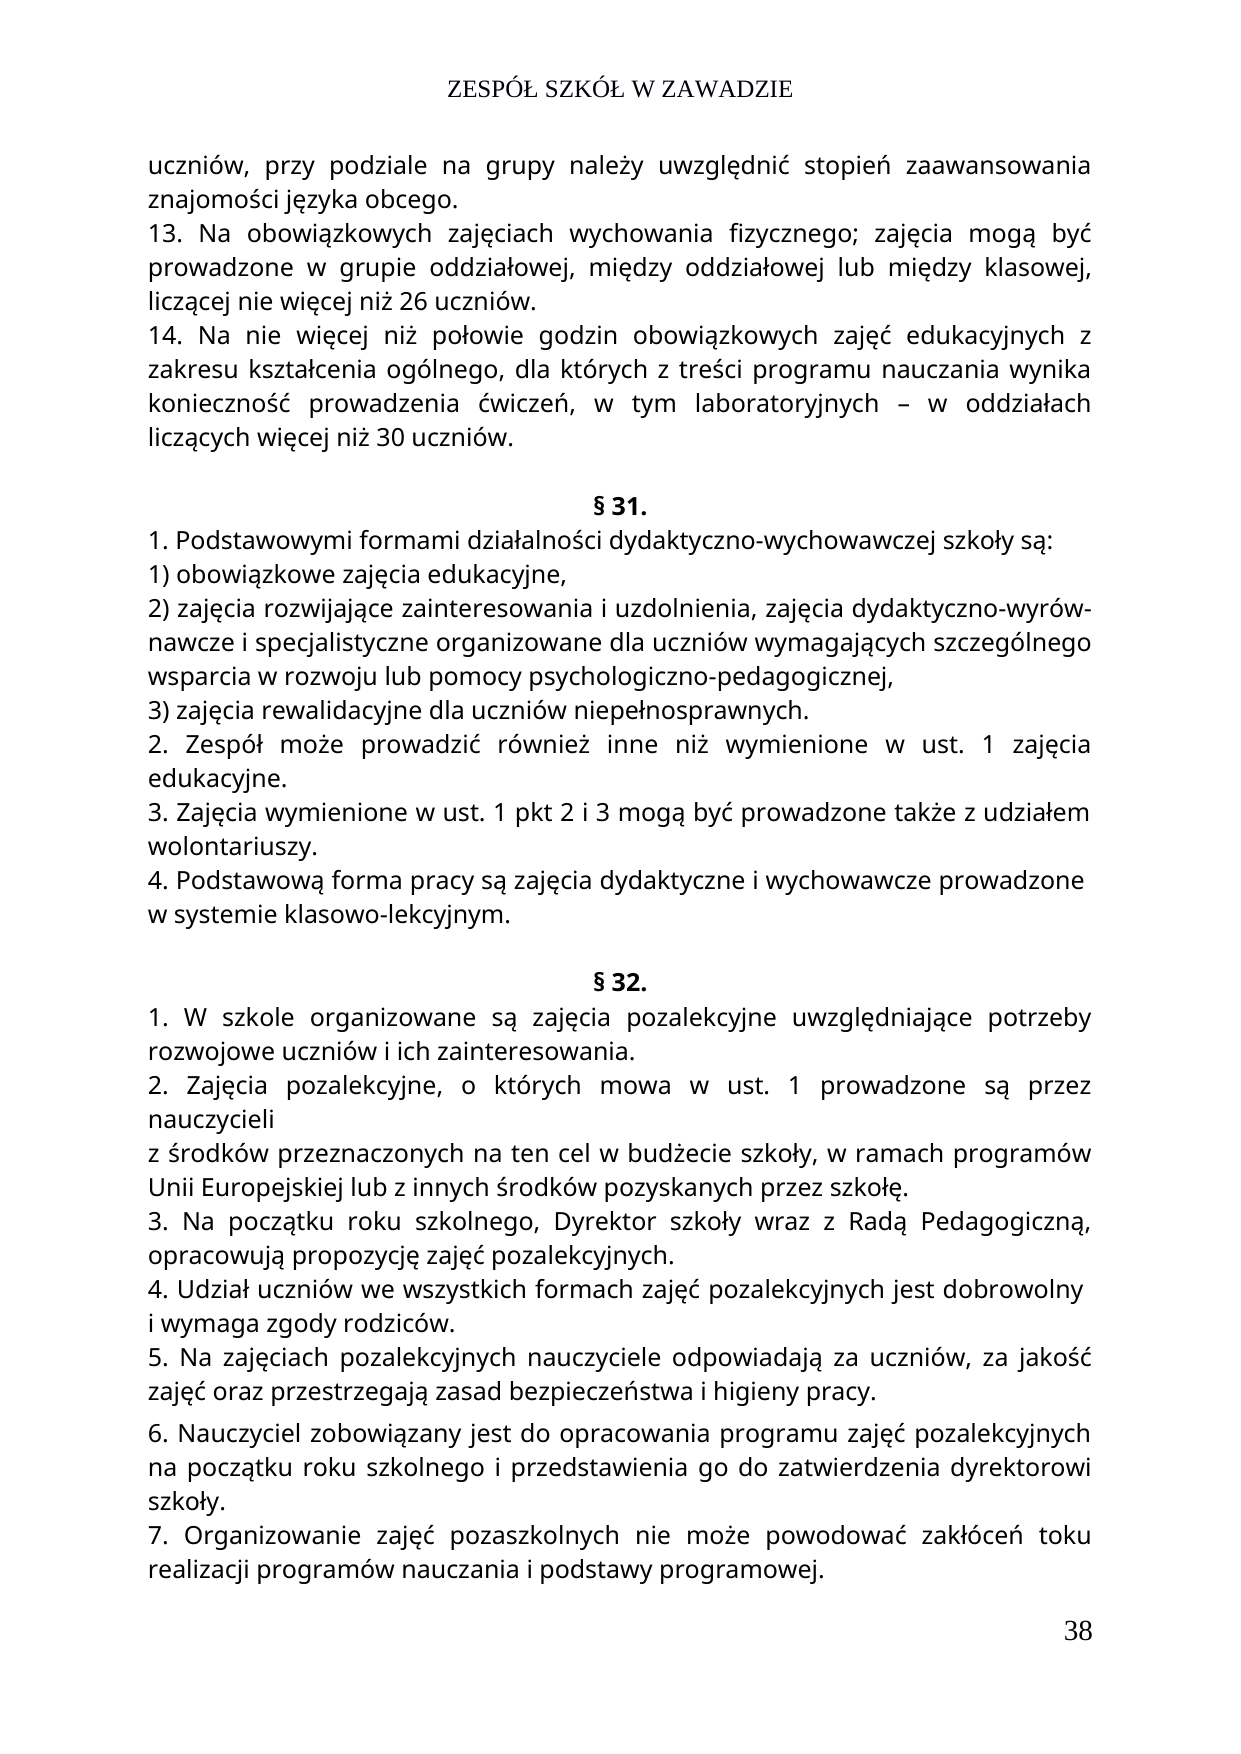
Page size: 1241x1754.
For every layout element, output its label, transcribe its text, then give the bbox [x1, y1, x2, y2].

text § 32. [148, 965, 1093, 999]
text 6. Nauczyciel zobowiązany jest do opracowania programu zajęć pozalekcyjnych na początku roku szkolnego i przedstawienia go do zatwierdzenia dyrektorowi szkoły. [148, 1415, 1093, 1517]
text 1. W szkole organizowane są zajęcia pozalekcyjne uwzględniające potrzeby rozwojowe uczniów i ich zainteresowania. [148, 999, 1093, 1067]
text 2. Zespół może prowadzić również inne niż wymienione w ust. 1 zajęcia edukacyjne. 3. Zajęcia wymienione w ust. 1 pkt 2 i 3 mogą być prowadzone także z udziałem wolontariuszy. 4. Podstawową forma pracy są zajęcia dydaktyczne i wychowawcze prowadzone w systemie klasowo-lekcyjnym. [148, 727, 1093, 931]
text 3. Na początku roku szkolnego, Dyrektor szkoły wraz z Radą Pedagogiczną, opracowują propozycję zajęć pozalekcyjnych. [148, 1203, 1093, 1272]
text § 31. [148, 488, 1093, 522]
text 3) zajęcia rewalidacyjne dla uczniów niepełnosprawnych. [148, 693, 1093, 727]
text 2. Zajęcia pozalekcyjne, o których mowa w ust. 1 prowadzone są przez nauczycieli z środków przeznaczonych na ten cel w budżecie szkoły, w ramach programów Unii Europejskiej lub z innych środków pozyskanych przez szkołę. [148, 1067, 1093, 1203]
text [148, 148, 1093, 216]
text 4. Udział uczniów we wszystkich formach zajęć pozalekcyjnych jest dobrowolny i wymaga zgody rodziców. [148, 1272, 1093, 1340]
text 13. Na obowiązkowych zajęciach wychowania fizycznego; zajęcia mogą być prowadzone w grupie oddziałowej, między oddziałowej lub między klasowej, liczącej nie więcej niż 26 uczniów. [148, 216, 1093, 318]
text 14. Na nie więcej niż połowie godzin obowiązkowych zajęć edukacyjnych z zakresu kształcenia ogólnego, dla których z treści programu nauczania wynika konieczność prowadzenia ćwiczeń, w tym laboratoryjnych – w oddziałach liczących więcej niż 30 uczniów. [148, 318, 1093, 454]
text 1. Podstawowymi formami działalności dydaktyczno-wychowawczej szkoły są: 1) obowiązkowe zajęcia edukacyjne, [148, 522, 1093, 590]
text 5. Na zajęciach pozalekcyjnych nauczyciele odpowiadają za uczniów, za jakość zajęć oraz przestrzegają zasad bezpieczeństwa i higieny pracy. [148, 1340, 1093, 1408]
text 2) zajęcia rozwijające zainteresowania i uzdolnienia, zajęcia dydaktyczno-wyrów- nawcze i specjalistyczne organizowane dla uczniów wymagających szczególnego wsparcia w rozwoju lub pomocy psychologiczno-pedagogicznej, [148, 590, 1093, 693]
text 7. Organizowanie zajęć pozaszkolnych nie może powodować zakłóceń toku realizacji programów nauczania i podstawy programowej. [148, 1517, 1093, 1586]
